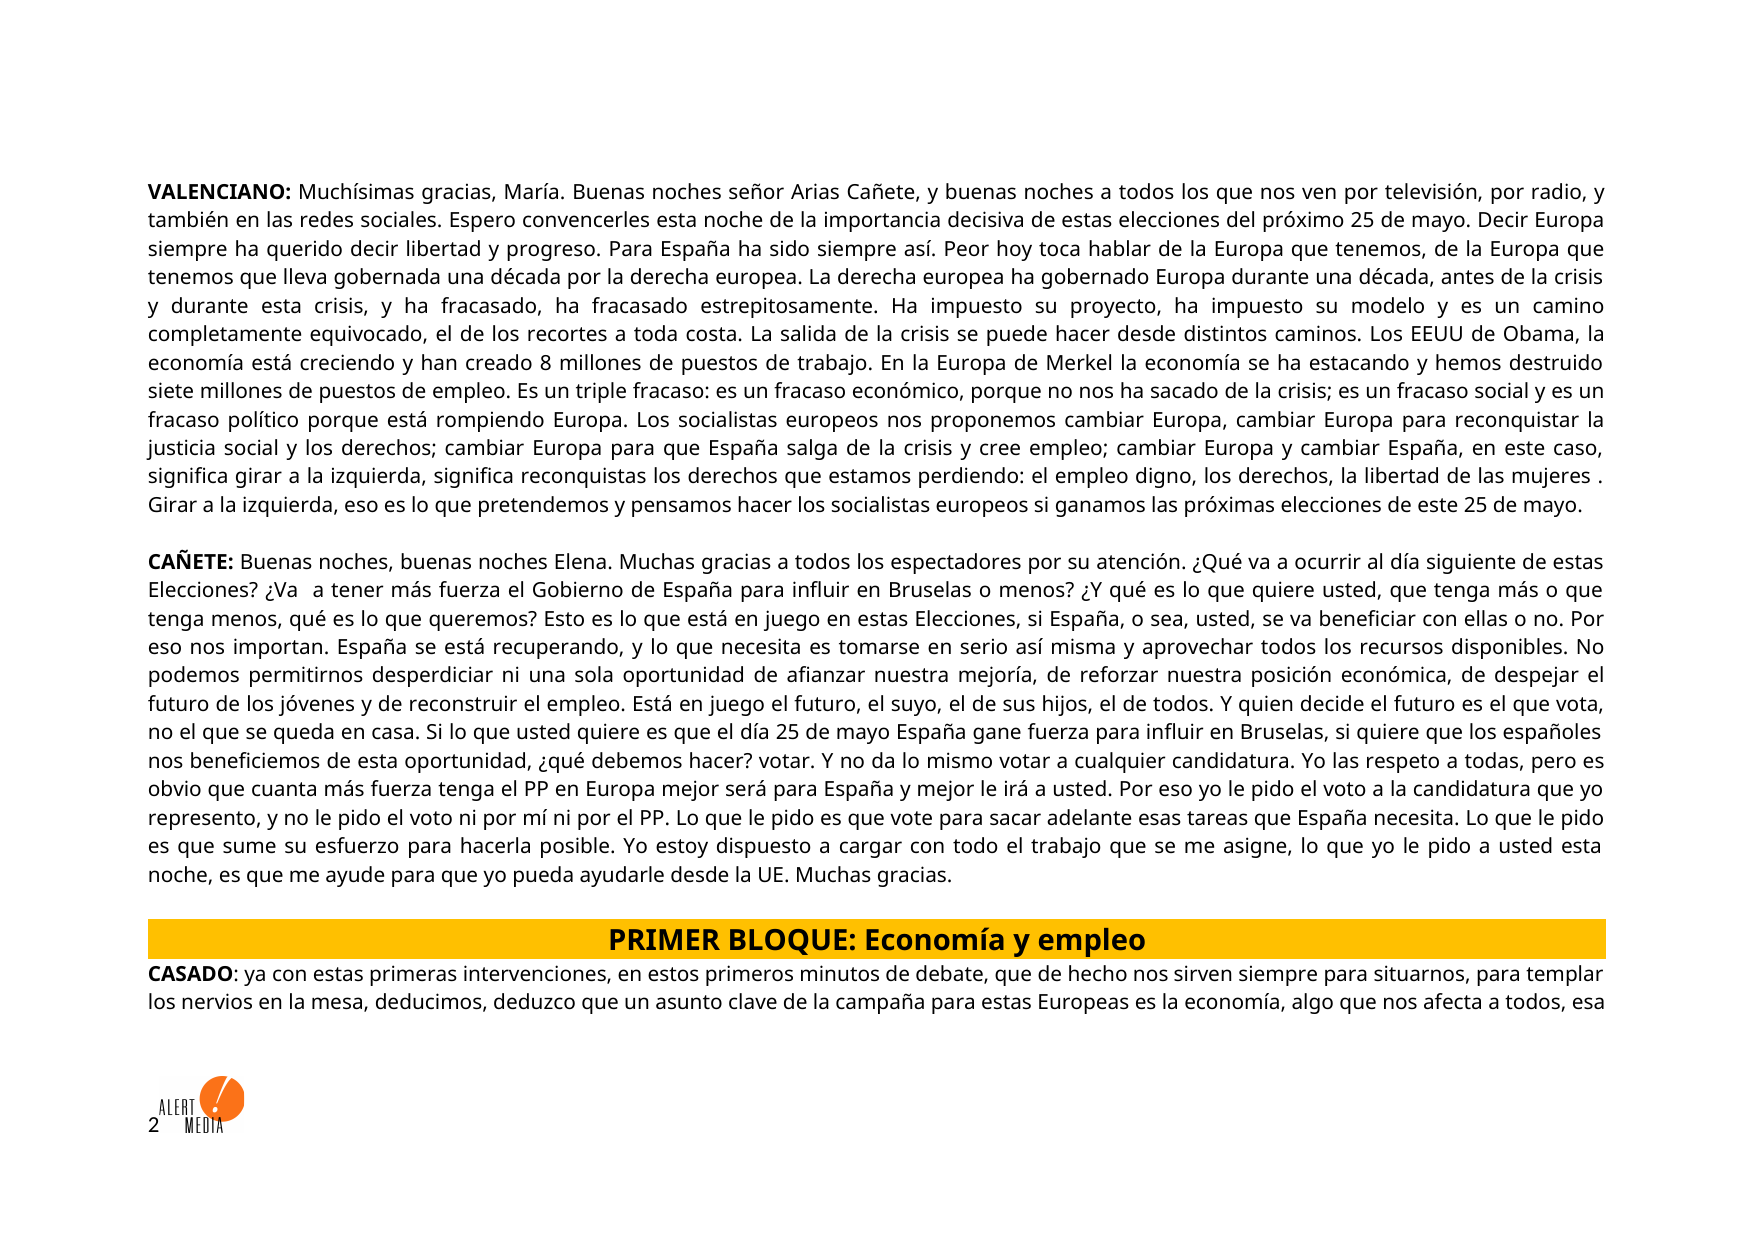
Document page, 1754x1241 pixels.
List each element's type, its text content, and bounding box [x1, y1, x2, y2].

picture [159, 1076, 245, 1133]
text PRIMER BLOQUE: Economía y empleo [148, 919, 1606, 959]
text CAÑETE: Buenas noches, buenas noches Elena. Muchas gracias a todos los espectadores por su atención. ¿Qué va a ocurrir al día siguiente de estas Elecciones? ¿Va a tener más fuerza el Gobierno de España para influir en Bruselas o menos? ¿Y qué es lo que quiere usted, que tenga más o que tenga menos, qué es lo que queremos? Esto es lo que está en juego en estas Elecciones, si España, o sea, usted, se va beneficiar con ellas o no. Por eso nos importan. España se está recuperando, y lo que necesita es tomarse en serio así misma y aprovechar todos los recursos disponibles. No podemos permitirnos desperdiciar ni una sola oportunidad de afianzar nuestra mejoría, de reforzar nuestra posición económica, de despejar el futuro de los jóvenes y de reconstruir el empleo. Está en juego el futuro, el suyo, el de sus hijos, el de todos. Y quien decide el futuro es el que vota, no el que se queda en casa. Si lo que usted quiere es que el día 25 de mayo España gane fuerza para influir en Bruselas, si quiere que los españoles nos beneficiemos de esta oportunidad, ¿qué debemos hacer? votar. Y no da lo mismo votar a cualquier candidatura. Yo las respeto a todas, pero es obvio que cuanta más fuerza tenga el PP en Europa mejor será para España y mejor le irá a usted. Por eso yo le pido el voto a la candidatura que yo represento, y no le pido el voto ni por mí ni por el PP. Lo que le pido es que vote para sacar adelante esas tareas que España necesita. Lo que le pido es que sume su esfuerzo para hacerla posible. Yo estoy dispuesto a cargar con todo el trabajo que se me asigne, lo que yo le pido a usted esta noche, es que me ayude para que yo pueda ayudarle desde la UE. Muchas gracias. [148, 547, 1606, 888]
text VALENCIANO: Muchísimas gracias, María. Buenas noches señor Arias Cañete, y buenas noches a todos los que nos ven por televisión, por radio, y también en las redes sociales. Espero convencerles esta noche de la importancia decisiva de estas elecciones del próximo 25 de mayo. Decir Europa siempre ha querido decir libertad y progreso. Para España ha sido siempre así. Peor hoy toca hablar de la Europa que tenemos, de la Europa que tenemos que lleva gobernada una década por la derecha europea. La derecha europea ha gobernado Europa durante una década, antes de la crisis y durante esta crisis, y ha fracasado, ha fracasado estrepitosamente. Ha impuesto su proyecto, ha impuesto su modelo y es un camino completamente equivocado, el de los recortes a toda costa. La salida de la crisis se puede hacer desde distintos caminos. Los EEUU de Obama, la economía está creciendo y han creado 8 millones de puestos de trabajo. En la Europa de Merkel la economía se ha estacando y hemos destruido siete millones de puestos de empleo. Es un triple fracaso: es un fracaso económico, porque no nos ha sacado de la crisis; es un fracaso social y es un fracaso político porque está rompiendo Europa. Los socialistas europeos nos proponemos cambiar Europa, cambiar Europa para reconquistar la justicia social y los derechos; cambiar Europa para que España salga de la crisis y cree empleo; cambiar Europa y cambiar España, en este caso, significa girar a la izquierda, significa reconquistas los derechos que estamos perdiendo: el empleo digno, los derechos, la libertad de las mujeres . Girar a la izquierda, eso es lo que pretendemos y pensamos hacer los socialistas europeos si ganamos las próximas elecciones de este 25 de mayo. [148, 177, 1606, 518]
